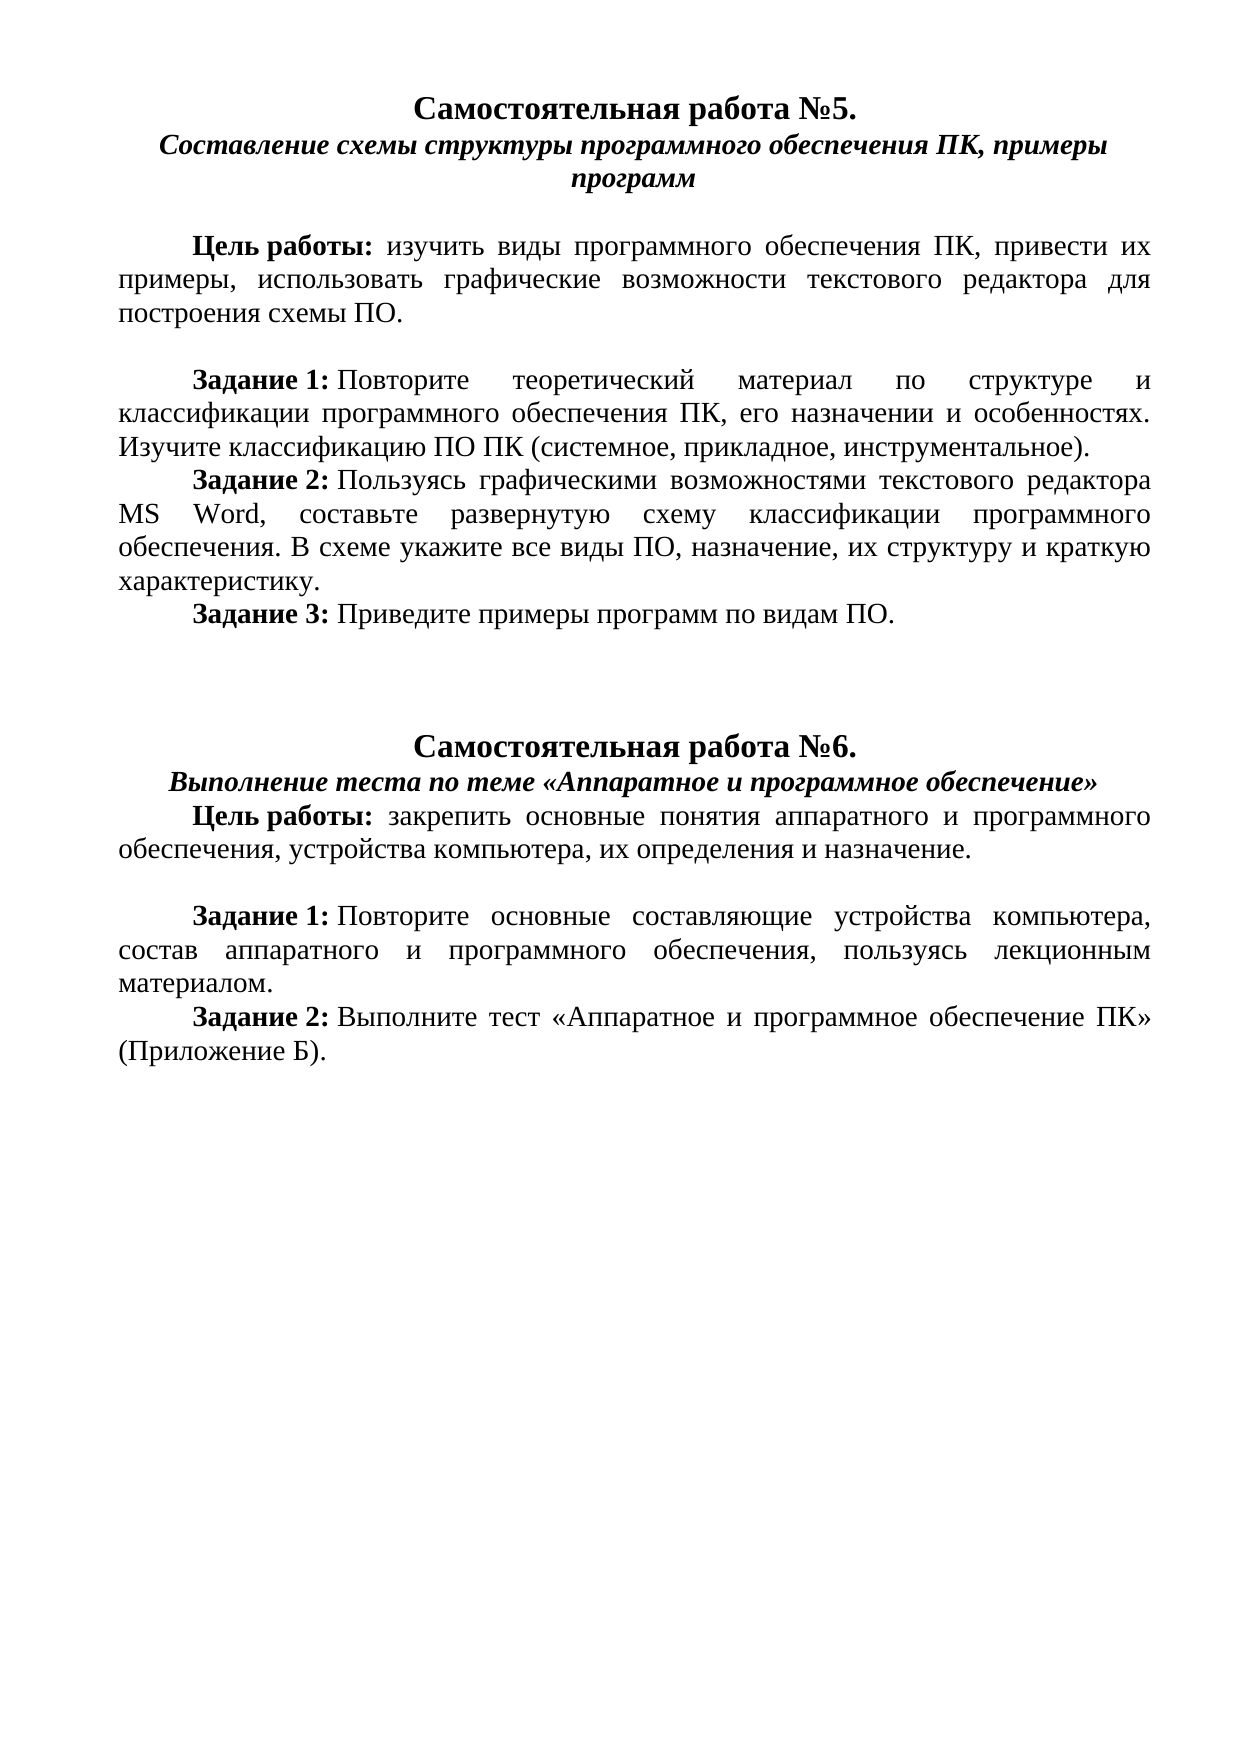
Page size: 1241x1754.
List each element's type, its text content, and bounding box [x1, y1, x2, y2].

text Задание 3: Приведите примеры программ по видам ПО. [118, 597, 1152, 630]
text Цель работы: закрепить основные понятия аппаратного и программного обеспечения, устройства компьютера, их определения и назначение. [118, 798, 1152, 865]
text Задание 2: Пользуясь графическими возможностями текстового редактора MS Word, составьте развернутую схему классификации программного обеспечения. В схеме укажите все виды ПО, назначение, их структуру и краткую характеристику. [118, 462, 1152, 597]
text Выполнение теста по теме «Аппаратное и программное обеспечение» [118, 764, 1152, 798]
text Составление схемы структуры программного обеспечения ПК, примеры программ [118, 127, 1152, 194]
text Задание 2: Выполните тест «Аппаратное и программное обеспечение ПК» (Приложение Б). [118, 999, 1152, 1066]
subtitle Самостоятельная работа №5. [118, 89, 1152, 127]
text Задание 1: Повторите теоретический материал по структуре и классификации программного обеспечения ПК, его назначении и особенностях. Изучите классификацию ПО ПК (системное, прикладное, инструментальное). [118, 362, 1152, 462]
text Задание 1: Повторите основные составляющие устройства компьютера, состав аппаратного и программного обеспечения, пользуясь лекционным материалом. [118, 898, 1152, 999]
text Цель работы: изучить виды программного обеспечения ПК, привести их примеры, использовать графические возможности текстового редактора для построения схемы ПО. [118, 228, 1152, 328]
subtitle Самостоятельная работа №6. [118, 726, 1152, 764]
